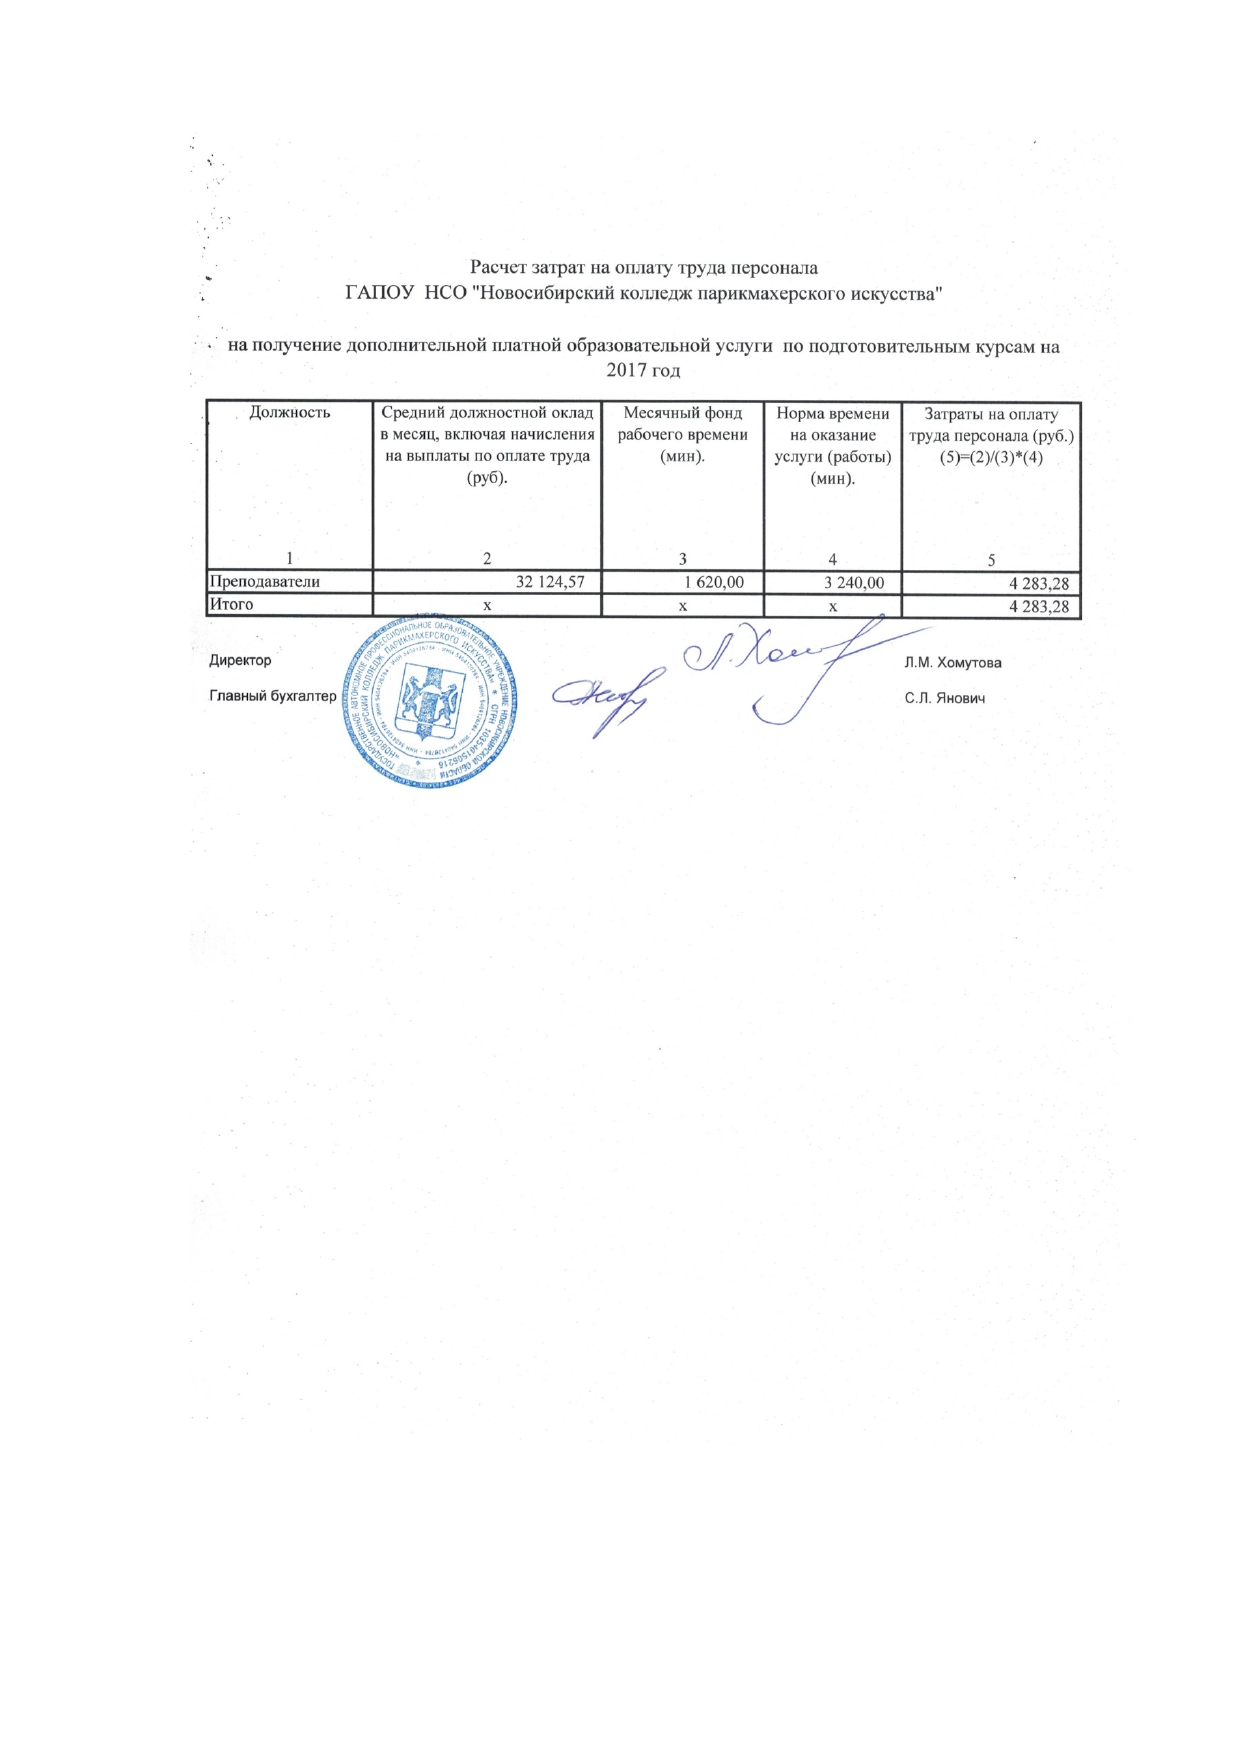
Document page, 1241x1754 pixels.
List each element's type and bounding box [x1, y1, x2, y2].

picture [177, 118, 1152, 1459]
